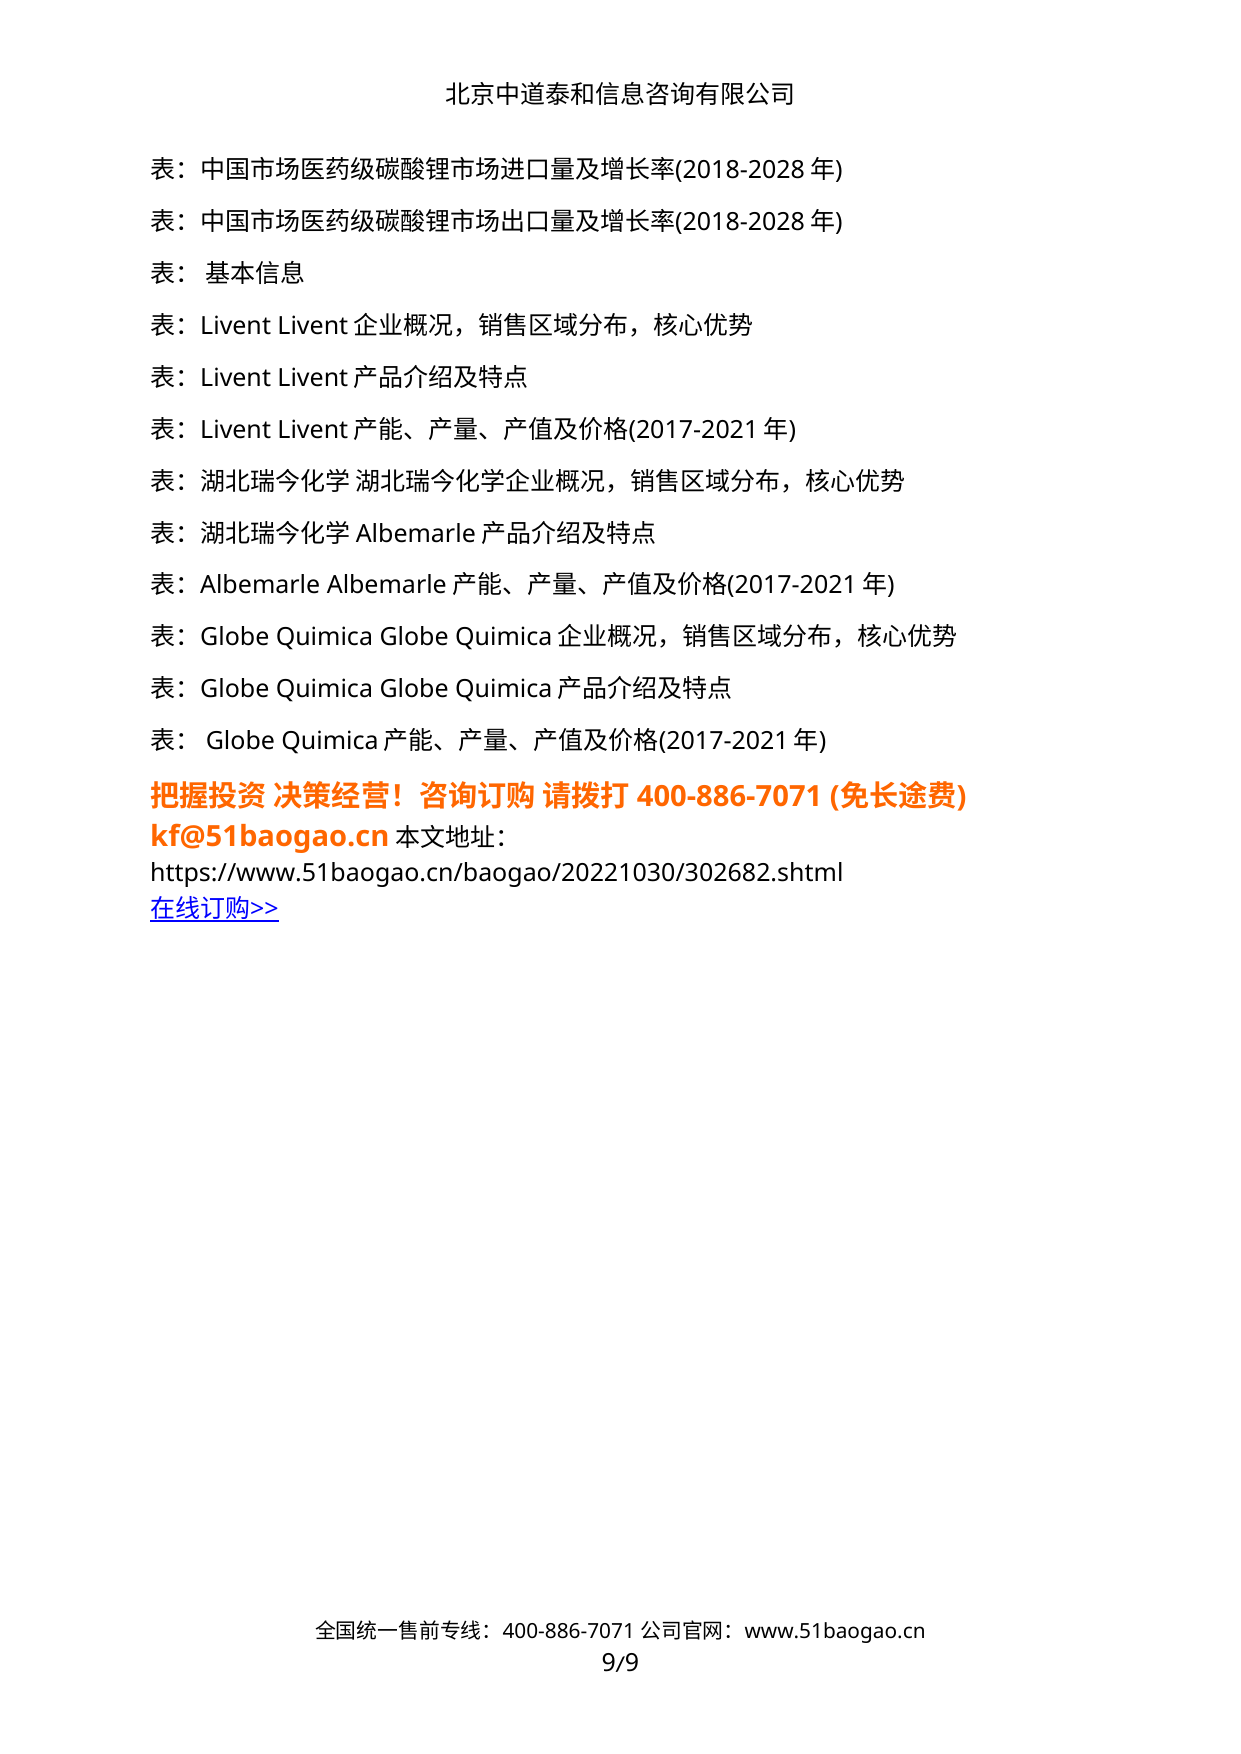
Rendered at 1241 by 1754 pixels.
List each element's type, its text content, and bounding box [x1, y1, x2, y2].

text 表：Globe Quimica Globe Quimica企业概况，销售区域分布，核心优势 [150, 617, 1090, 653]
text 在线订购>> [150, 889, 1090, 925]
text 表：Globe Quimica Globe Quimica产品介绍及特点 [150, 669, 1090, 705]
text 表：Livent Livent产品介绍及特点 [150, 357, 1090, 394]
text 把握投资 决策经营！咨询订购 请拨打 400-886-7071 (免长途费) kf@51baogao.cn本文地址：https://www.51baogao.cn/baogao/20221030/302682.shtml [150, 772, 1090, 889]
text 表： Globe Quimica产能、产量、产值及价格(2017-2021年) [150, 721, 1090, 757]
text 表： 基本信息 [150, 254, 1090, 290]
text 表：中国市场医药级碳酸锂市场出口量及增长率(2018-2028年) [150, 202, 1090, 238]
text 表：湖北瑞今化学 Albemarle产品介绍及特点 [150, 513, 1090, 549]
text 表：Livent Livent企业概况，销售区域分布，核心优势 [150, 306, 1090, 342]
text 表：中国市场医药级碳酸锂市场进口量及增长率(2018-2028年) [150, 150, 1090, 186]
text 表：湖北瑞今化学 湖北瑞今化学企业概况，销售区域分布，核心优势 [150, 461, 1090, 497]
text 表：Albemarle Albemarle产能、产量、产值及价格(2017-2021年) [150, 565, 1090, 601]
text 表：Livent Livent产能、产量、产值及价格(2017-2021年) [150, 409, 1090, 446]
